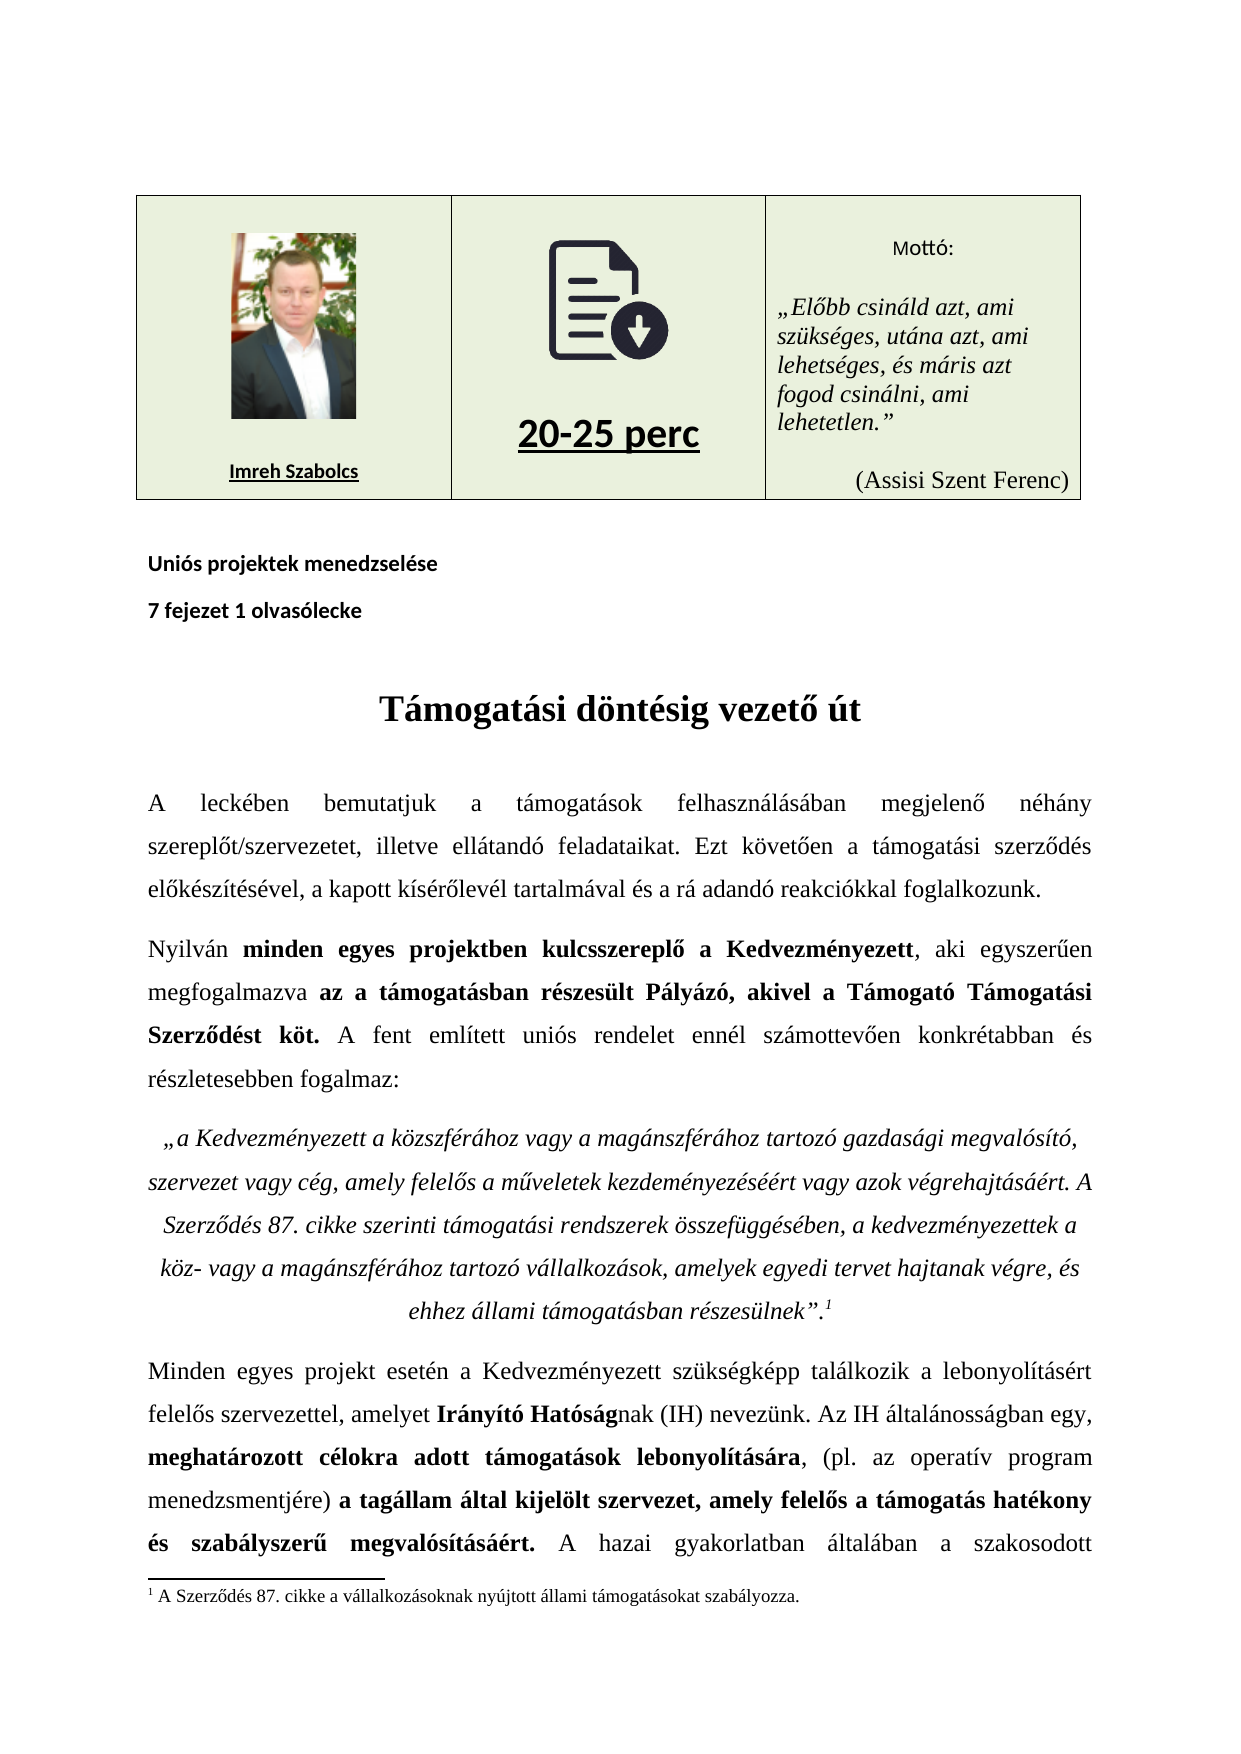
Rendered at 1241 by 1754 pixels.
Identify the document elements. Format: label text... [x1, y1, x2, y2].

text Támogatási döntésig vezető út [148, 686, 1093, 729]
picture [231, 233, 357, 419]
table_header Imreh Szabolcs [137, 196, 451, 499]
picture [541, 233, 676, 368]
text Uniós projektek menedzselése [148, 549, 1093, 577]
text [148, 1356, 1093, 1557]
table_header 20-25 perc [452, 196, 765, 499]
table_header Mottó: „Előbb csináld azt, ami szükséges, utána azt, ami lehetséges, és máris azt fogod csinálni, ami lehetetlen.” (Assisi Szent Ferenc) [766, 196, 1080, 499]
text A leckében bemutatjuk a támogatások felhasználásában megjelenő néhány szereplőt/szervezetet, illetve ellátandó feladataikat. Ezt követően a támogatási szerződés előkészítésével, a kapott kísérőlevél tartalmával és a rá adandó reakciókkal foglalkozunk. [148, 788, 1093, 903]
text Nyilván minden egyes projektben kulcsszereplő a Kedvezményezett, aki egyszerűen megfogalmazva az a támogatásban részesült Pályázó, akivel a Támogató Támogatási Szerződést köt. A fent említett uniós rendelet ennél számottevően konkrétabban és részletesebben fogalmaz: [148, 934, 1093, 1092]
text 7 fejezet 1 olvasólecke [148, 596, 1093, 624]
text „a Kedvezményezett a közszférához vagy a magánszférához tartozó gazdasági megvalósító, szervezet vagy cég, amely felelős a műveletek kezdeményezéséért vagy azok végrehajtásáért. A Szerződés 87. cikke szerinti támogatási rendszerek összefüggésében, a kedvezményezettek a köz- vagy a magánszférához tartozó vállalkozások, amelyek egyedi tervet hajtanak végre, és ehhez állami támogatásban részesülnek”. [148, 1123, 1093, 1325]
